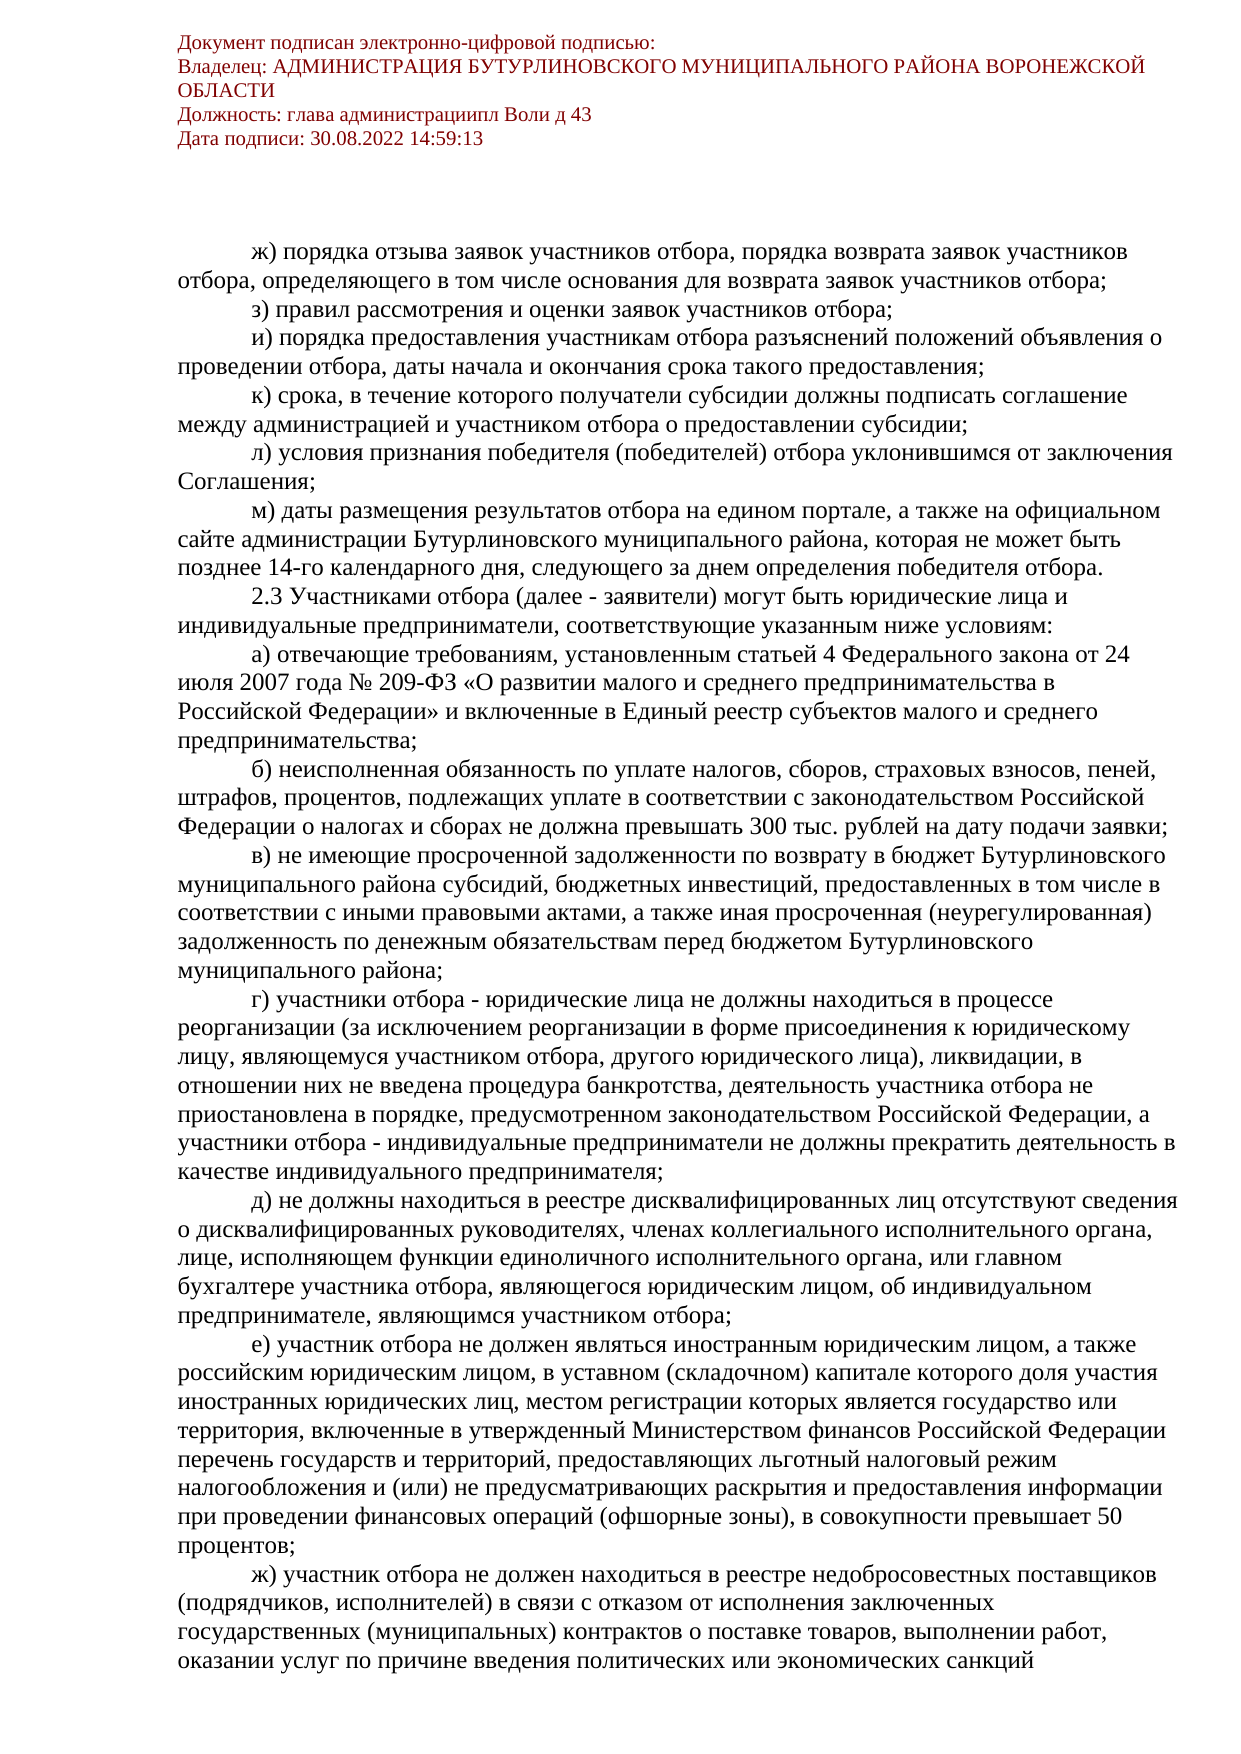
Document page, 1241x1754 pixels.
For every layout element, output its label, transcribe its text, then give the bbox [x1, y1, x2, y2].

text м) даты размещения результатов отбора на едином портале, а также на официальном сайте администрации Бутурлиновского муниципального района, которая не может быть позднее 14-го календарного дня, следующего за днем определения победителя отбора. [177, 495, 1181, 581]
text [177, 1559, 1181, 1674]
text 2.3 Участниками отбора (далее - заявители) могут быть юридические лица и индивидуальные предприниматели, соответствующие указанным ниже условиям: [177, 581, 1181, 639]
text а) отвечающие требованиям, установленным статьей 4 Федерального закона от 24 июля 2007 года № 209-ФЗ «О развитии малого и среднего предпринимательства в Российской Федерации» и включенные в Единый реестр субъектов малого и среднего предпринимательства; [177, 639, 1181, 754]
text в) не имеющие просроченной задолженности по возврату в бюджет Бутурлиновского муниципального района субсидий, бюджетных инвестиций, предоставленных в том числе в соответствии с иными правовыми актами, а также иная просроченная (неурегулированная) задолженность по денежным обязательствам перед бюджетом Бутурлиновского муниципального района; [177, 840, 1181, 984]
text ж) порядка отзыва заявок участников отбора, порядка возврата заявок участников отбора, определяющего в том числе основания для возврата заявок участников отбора; [177, 236, 1181, 294]
text л) условия признания победителя (победителей) отбора уклонившимся от заключения Соглашения; [177, 437, 1181, 495]
text и) порядка предоставления участникам отбора разъяснений положений объявления о проведении отбора, даты начала и окончания срока такого предоставления; [177, 322, 1181, 380]
text г) участники отбора - юридические лица не должны находиться в процессе реорганизации (за исключением реорганизации в форме присоединения к юридическому лицу, являющемуся участником отбора, другого юридического лица), ликвидации, в отношении них не введена процедура банкротства, деятельность участника отбора не приостановлена в порядке, предусмотренном законодательством Российской Федерации, а участники отбора - индивидуальные предприниматели не должны прекратить деятельность в качестве индивидуального предпринимателя; [177, 984, 1181, 1185]
text е) участник отбора не должен являться иностранным юридическим лицом, а также российским юридическим лицом, в уставном (складочном) капитале которого доля участия иностранных юридических лиц, местом регистрации которых является государство или территория, включенные в утвержденный Министерством финансов Российской Федерации перечень государств и территорий, предоставляющих льготный налоговый режим налогообложения и (или) не предусматривающих раскрытия и предоставления информации при проведении финансовых операций (офшорные зоны), в совокупности превышает 50 процентов; [177, 1329, 1181, 1559]
text д) не должны находиться в реестре дисквалифицированных лиц отсутствуют сведения о дисквалифицированных руководителях, членах коллегиального исполнительного органа, лице, исполняющем функции единоличного исполнительного органа, или главном бухгалтере участника отбора, являющегося юридическим лицом, об индивидуальном предпринимателе, являющимся участником отбора; [177, 1185, 1181, 1329]
text б) неисполненная обязанность по уплате налогов, сборов, страховых взносов, пеней, штрафов, процентов, подлежащих уплате в соответствии с законодательством Российской Федерации о налогах и сборах не должна превышать 300 тыс. рублей на дату подачи заявки; [177, 754, 1181, 840]
text з) правил рассмотрения и оценки заявок участников отбора; [177, 294, 1181, 322]
text к) срока, в течение которого получатели субсидии должны подписать соглашение между администрацией и участником отбора о предоставлении субсидии; [177, 380, 1181, 437]
